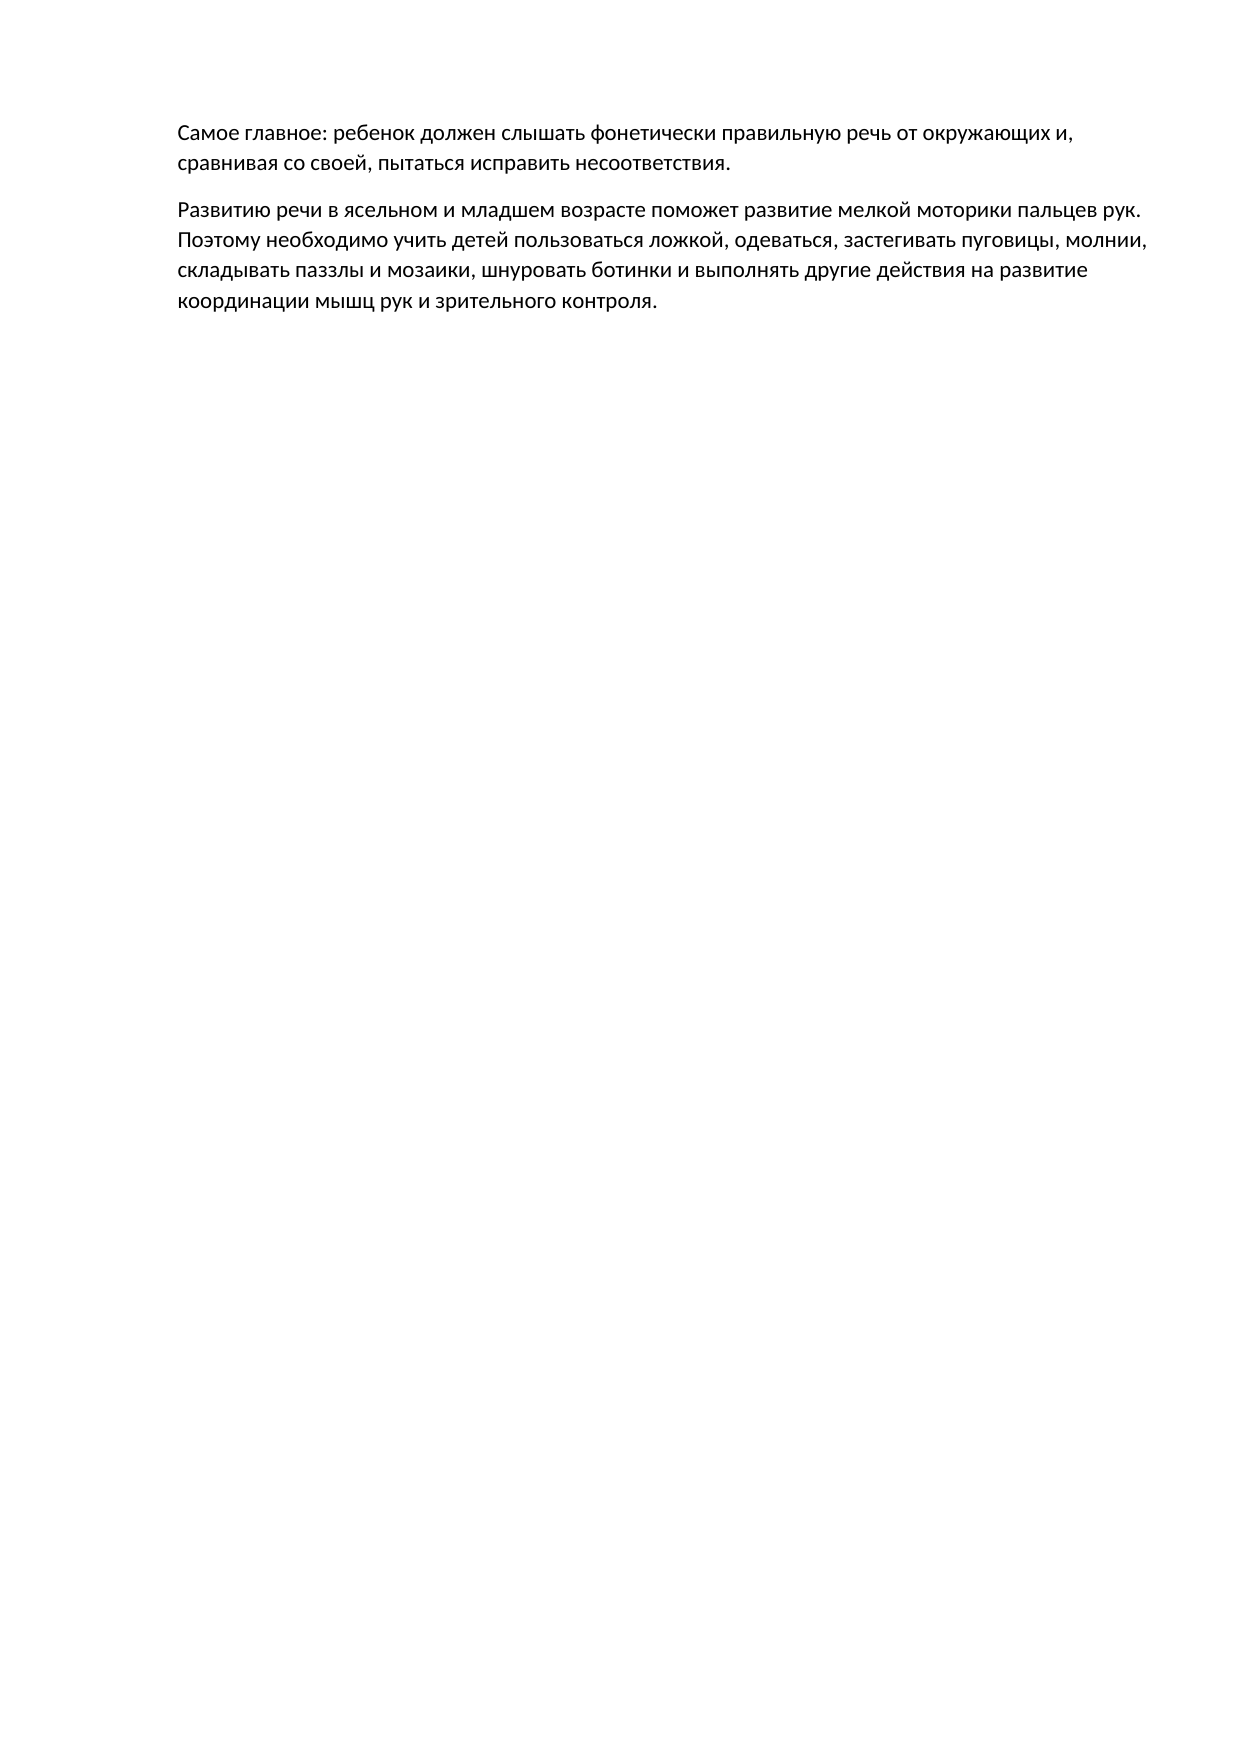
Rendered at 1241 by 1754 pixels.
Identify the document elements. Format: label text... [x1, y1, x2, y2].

text Самое главное: ребенок должен слышать фонетически правильную речь от окружающих и, сравнивая со своей, пытаться исправить несоответствия. [177, 118, 1152, 176]
text Развитию речи в ясельном и младшем возрасте поможет развитие мелкой моторики пальцев рук. Поэтому необходимо учить детей пользоваться ложкой, одеваться, застегивать пуговицы, молнии, складывать паззлы и мозаики, шнуровать ботинки и выполнять другие действия на развитие координации мышц рук и зрительного контроля. [177, 195, 1152, 314]
